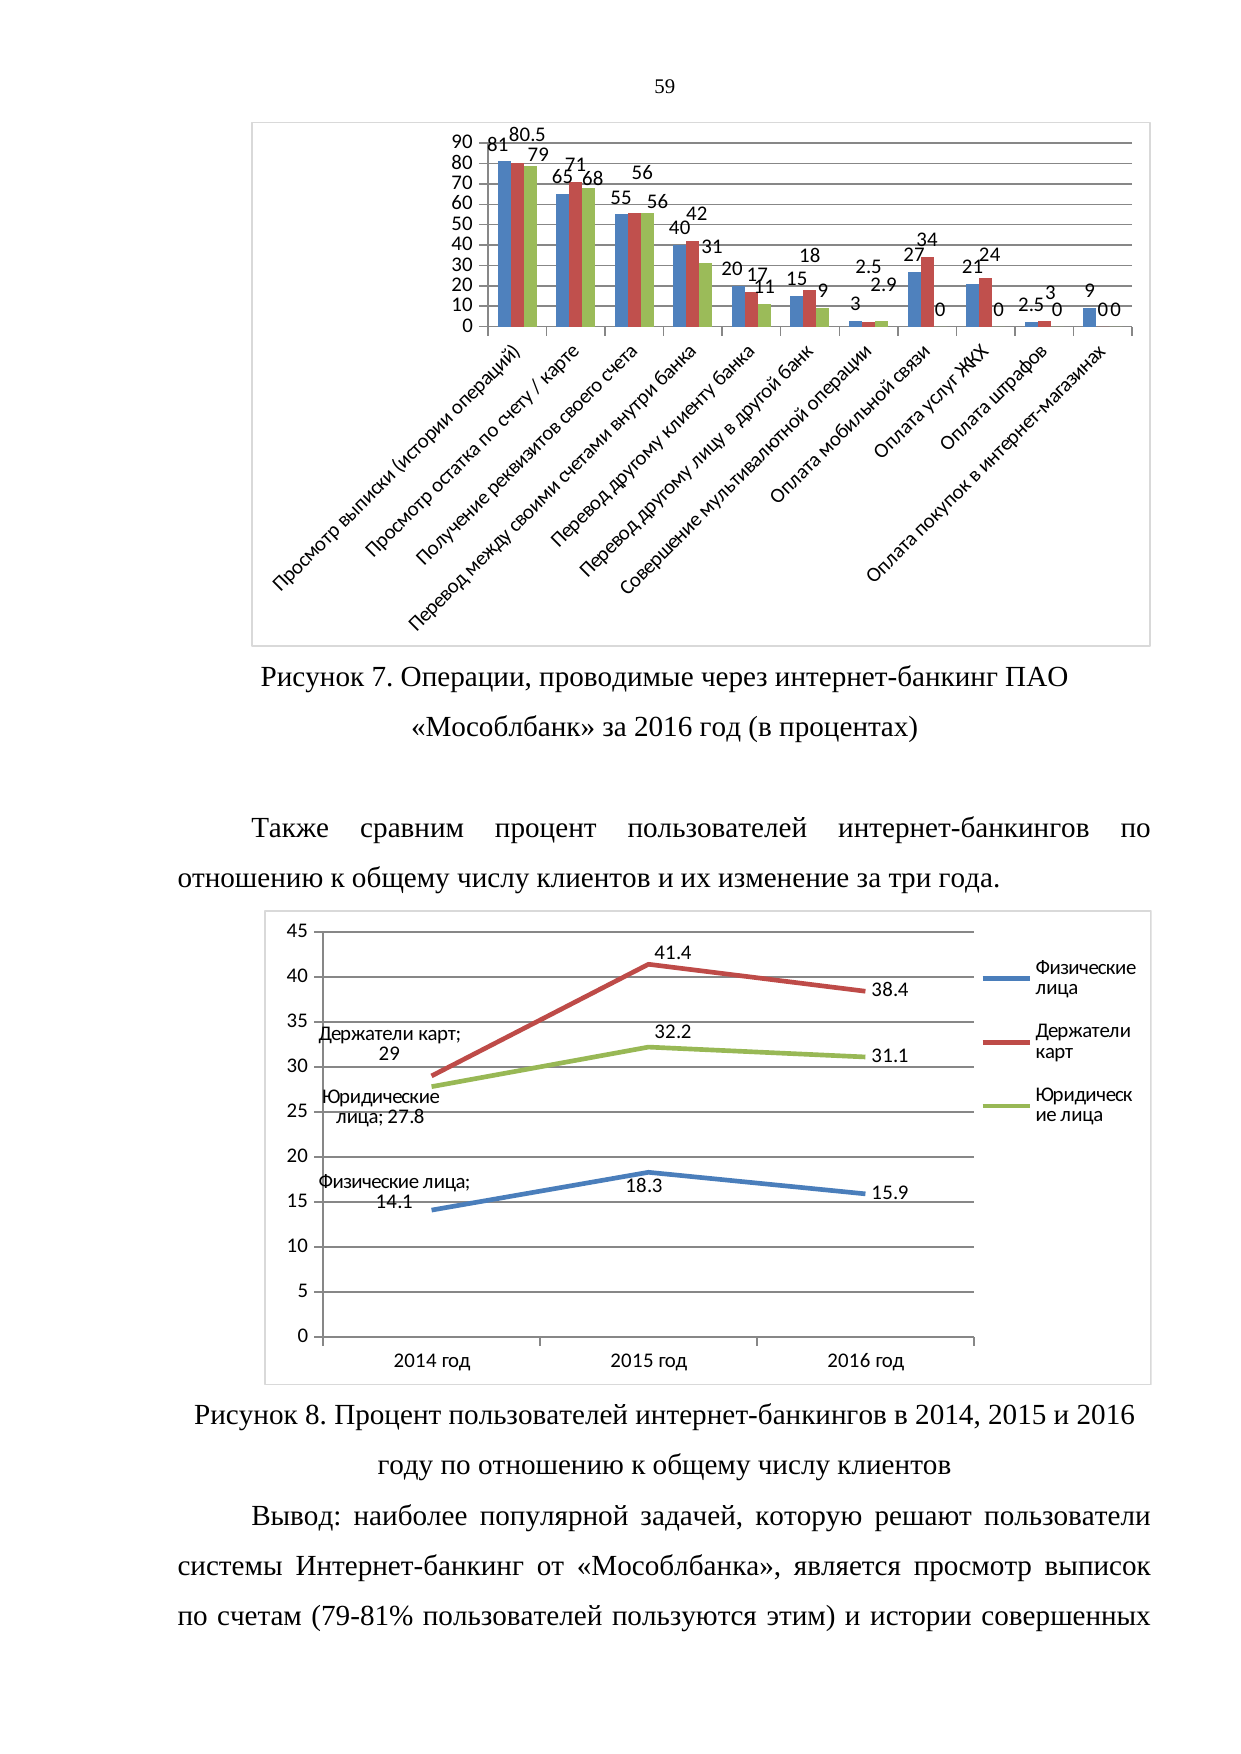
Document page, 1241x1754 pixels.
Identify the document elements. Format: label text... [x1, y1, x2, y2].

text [177, 1498, 1152, 1632]
text Рисунок 7. Операции, проводимые через интернет-банкинг ПАО «Мособлбанк» за 2016 год (в процентах) [177, 659, 1152, 743]
text Рисунок 8. Процент пользователей интернет-банкингов в 2014, 2015 и 2016 году по отношению к общему числу клиентов [177, 1397, 1152, 1481]
text Также сравним процент пользователей интернет-банкингов по отношению к общему числу клиентов и их изменение за три года. [177, 810, 1152, 894]
